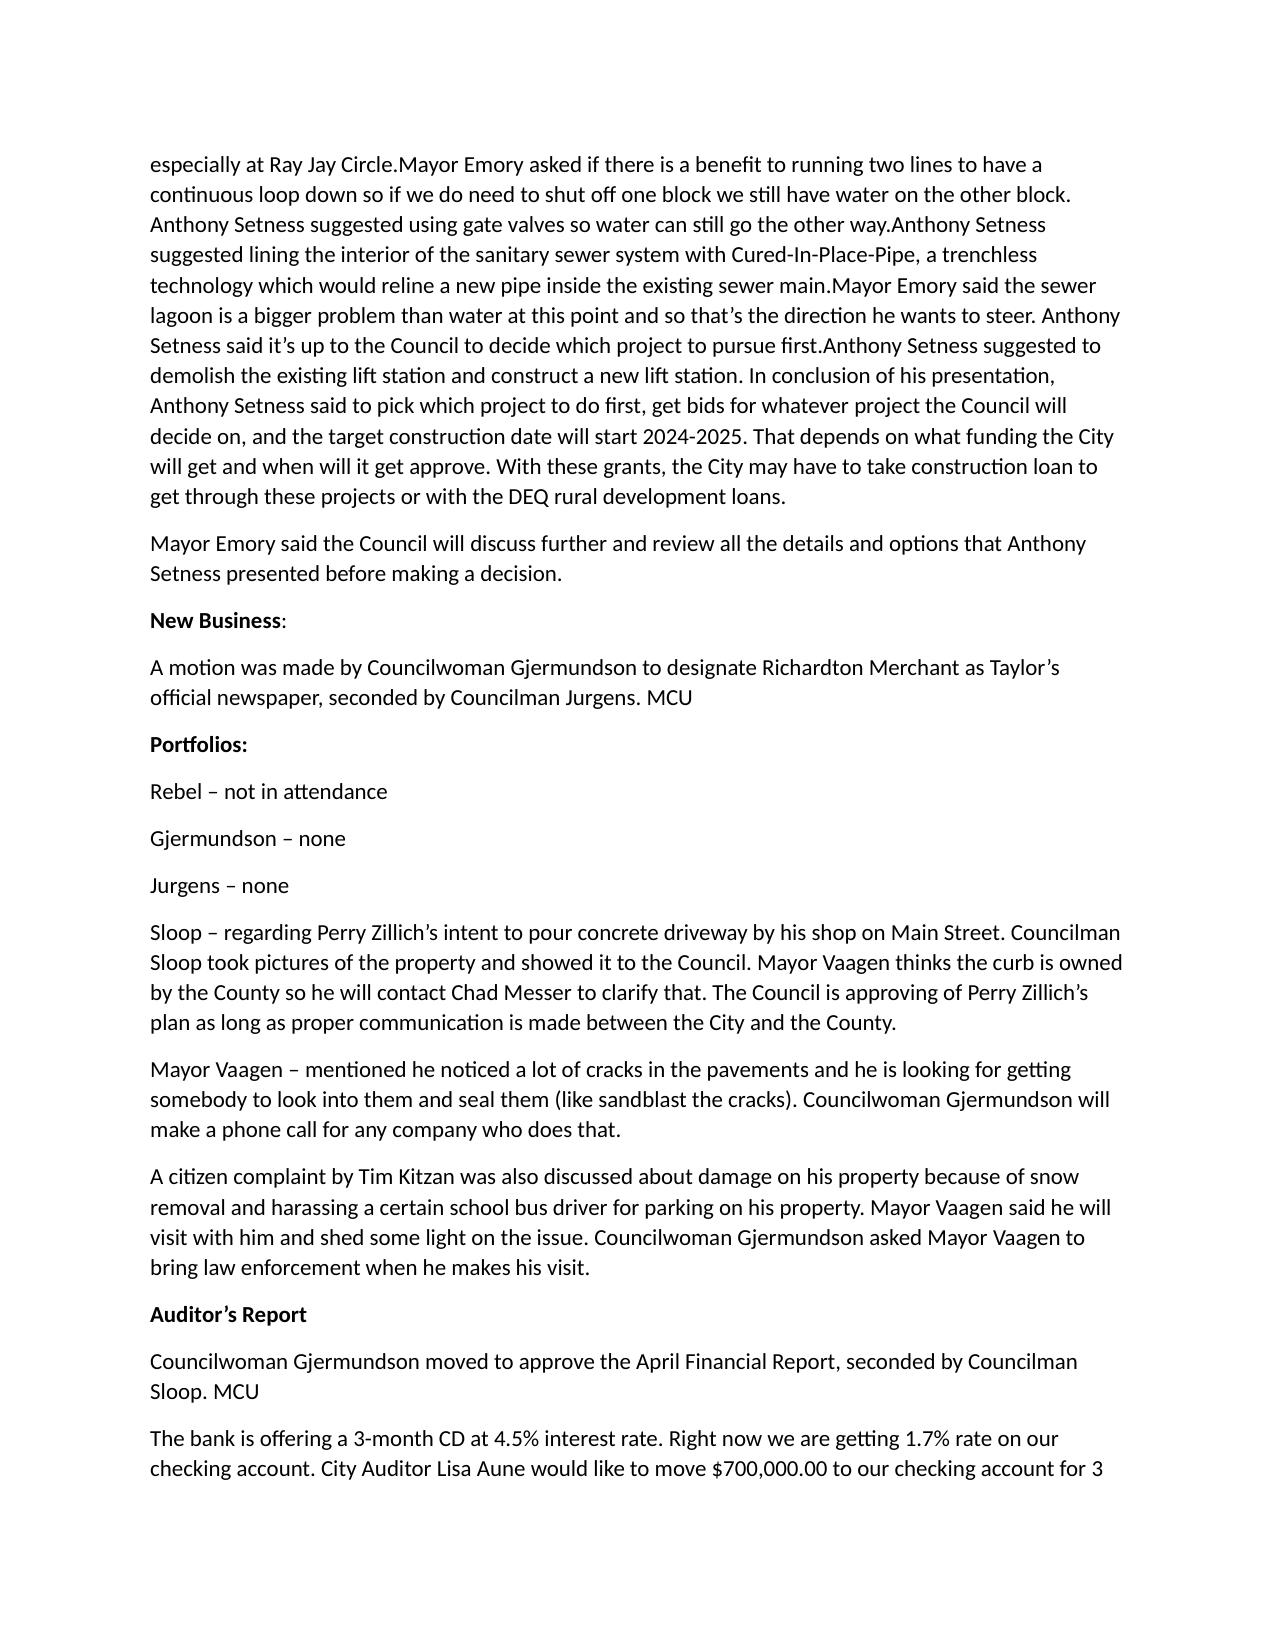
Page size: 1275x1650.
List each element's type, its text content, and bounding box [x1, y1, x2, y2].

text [150, 150, 1125, 510]
text Rebel – not in attendance [150, 777, 1125, 805]
text Portfolios: [150, 730, 1125, 758]
text Jurgens – none [150, 871, 1125, 899]
text Mayor Vaagen – mentioned he noticed a lot of cracks in the pavements and he is looking for getting somebody to look into them and seal them (like sandblast the cracks). Councilwoman Gjermundson will make a phone call for any company who does that. [150, 1055, 1125, 1144]
text Mayor Emory said the Council will discuss further and review all the details and options that Anthony Setness presented before making a decision. [150, 529, 1125, 587]
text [150, 1424, 1125, 1482]
text A citizen complaint by Tim Kitzan was also discussed about damage on his property because of snow removal and harassing a certain school bus driver for parking on his property. Mayor Vaagen said he will visit with him and shed some light on the issue. Councilwoman Gjermundson asked Mayor Vaagen to bring law enforcement when he makes his visit. [150, 1162, 1125, 1281]
text New Business: [150, 606, 1125, 634]
text Auditor’s Report [150, 1300, 1125, 1328]
text Gjermundson – none [150, 824, 1125, 852]
text Sloop – regarding Perry Zillich’s intent to pour concrete driveway by his shop on Main Street. Councilman Sloop took pictures of the property and showed it to the Council. Mayor Vaagen thinks the curb is owned by the County so he will contact Chad Messer to clarify that. The Council is approving of Perry Zillich’s plan as long as proper communication is made between the City and the County. [150, 918, 1125, 1036]
text A motion was made by Councilwoman Gjermundson to designate Richardton Merchant as Taylor’s official newspaper, seconded by Councilman Jurgens. MCU [150, 653, 1125, 711]
text Councilwoman Gjermundson moved to approve the April Financial Report, seconded by Councilman Sloop. MCU [150, 1347, 1125, 1405]
